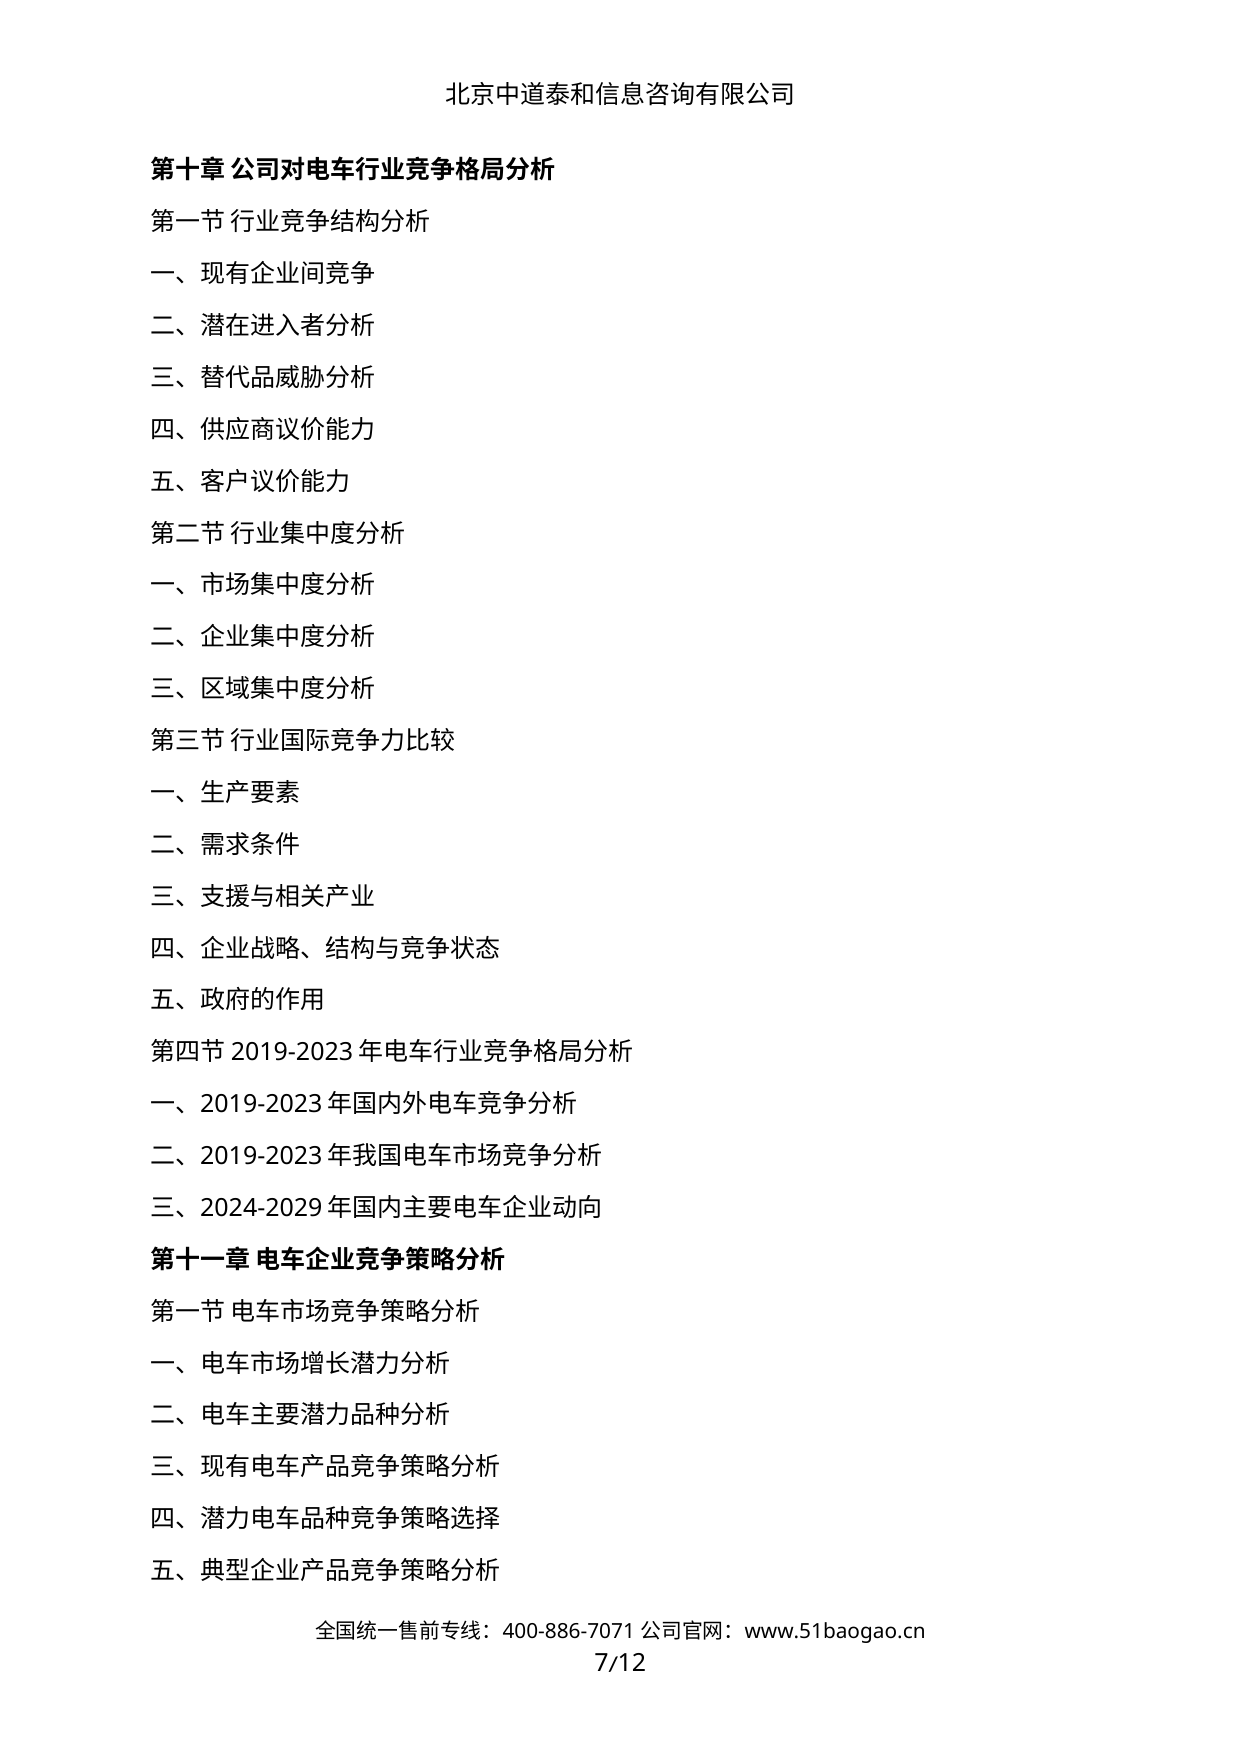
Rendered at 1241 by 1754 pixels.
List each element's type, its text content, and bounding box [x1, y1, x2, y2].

text 一、现有企业间竞争 [150, 254, 1090, 290]
text 二、需求条件 [150, 824, 1090, 861]
text 二、2019-2023年我国电车市场竞争分析 [150, 1136, 1090, 1172]
text 二、电车主要潜力品种分析 [150, 1395, 1090, 1431]
text 三、现有电车产品竞争策略分析 [150, 1447, 1090, 1483]
text 第三节 行业国际竞争力比较 [150, 721, 1090, 757]
text 一、市场集中度分析 [150, 565, 1090, 601]
text 第一节 行业竞争结构分析 [150, 202, 1090, 238]
text 三、区域集中度分析 [150, 669, 1090, 705]
text 四、潜力电车品种竞争策略选择 [150, 1499, 1090, 1535]
text 三、2024-2029年国内主要电车企业动向 [150, 1187, 1090, 1224]
text 一、生产要素 [150, 772, 1090, 809]
text 五、客户议价能力 [150, 461, 1090, 497]
text 第十章 公司对电车行业竞争格局分析 [150, 150, 1090, 186]
text 四、企业战略、结构与竞争状态 [150, 928, 1090, 964]
text 一、电车市场增长潜力分析 [150, 1343, 1090, 1379]
text 五、政府的作用 [150, 980, 1090, 1016]
text 第二节 行业集中度分析 [150, 513, 1090, 549]
text 三、支援与相关产业 [150, 876, 1090, 912]
text 四、供应商议价能力 [150, 409, 1090, 446]
text 第十一章 电车企业竞争策略分析 [150, 1239, 1090, 1276]
text 第一节 电车市场竞争策略分析 [150, 1291, 1090, 1327]
text 一、2019-2023年国内外电车竞争分析 [150, 1084, 1090, 1120]
text 三、替代品威胁分析 [150, 357, 1090, 394]
text 五、典型企业产品竞争策略分析 [150, 1551, 1090, 1587]
text 二、潜在进入者分析 [150, 306, 1090, 342]
text 二、企业集中度分析 [150, 617, 1090, 653]
text 第四节 2019-2023年电车行业竞争格局分析 [150, 1032, 1090, 1068]
